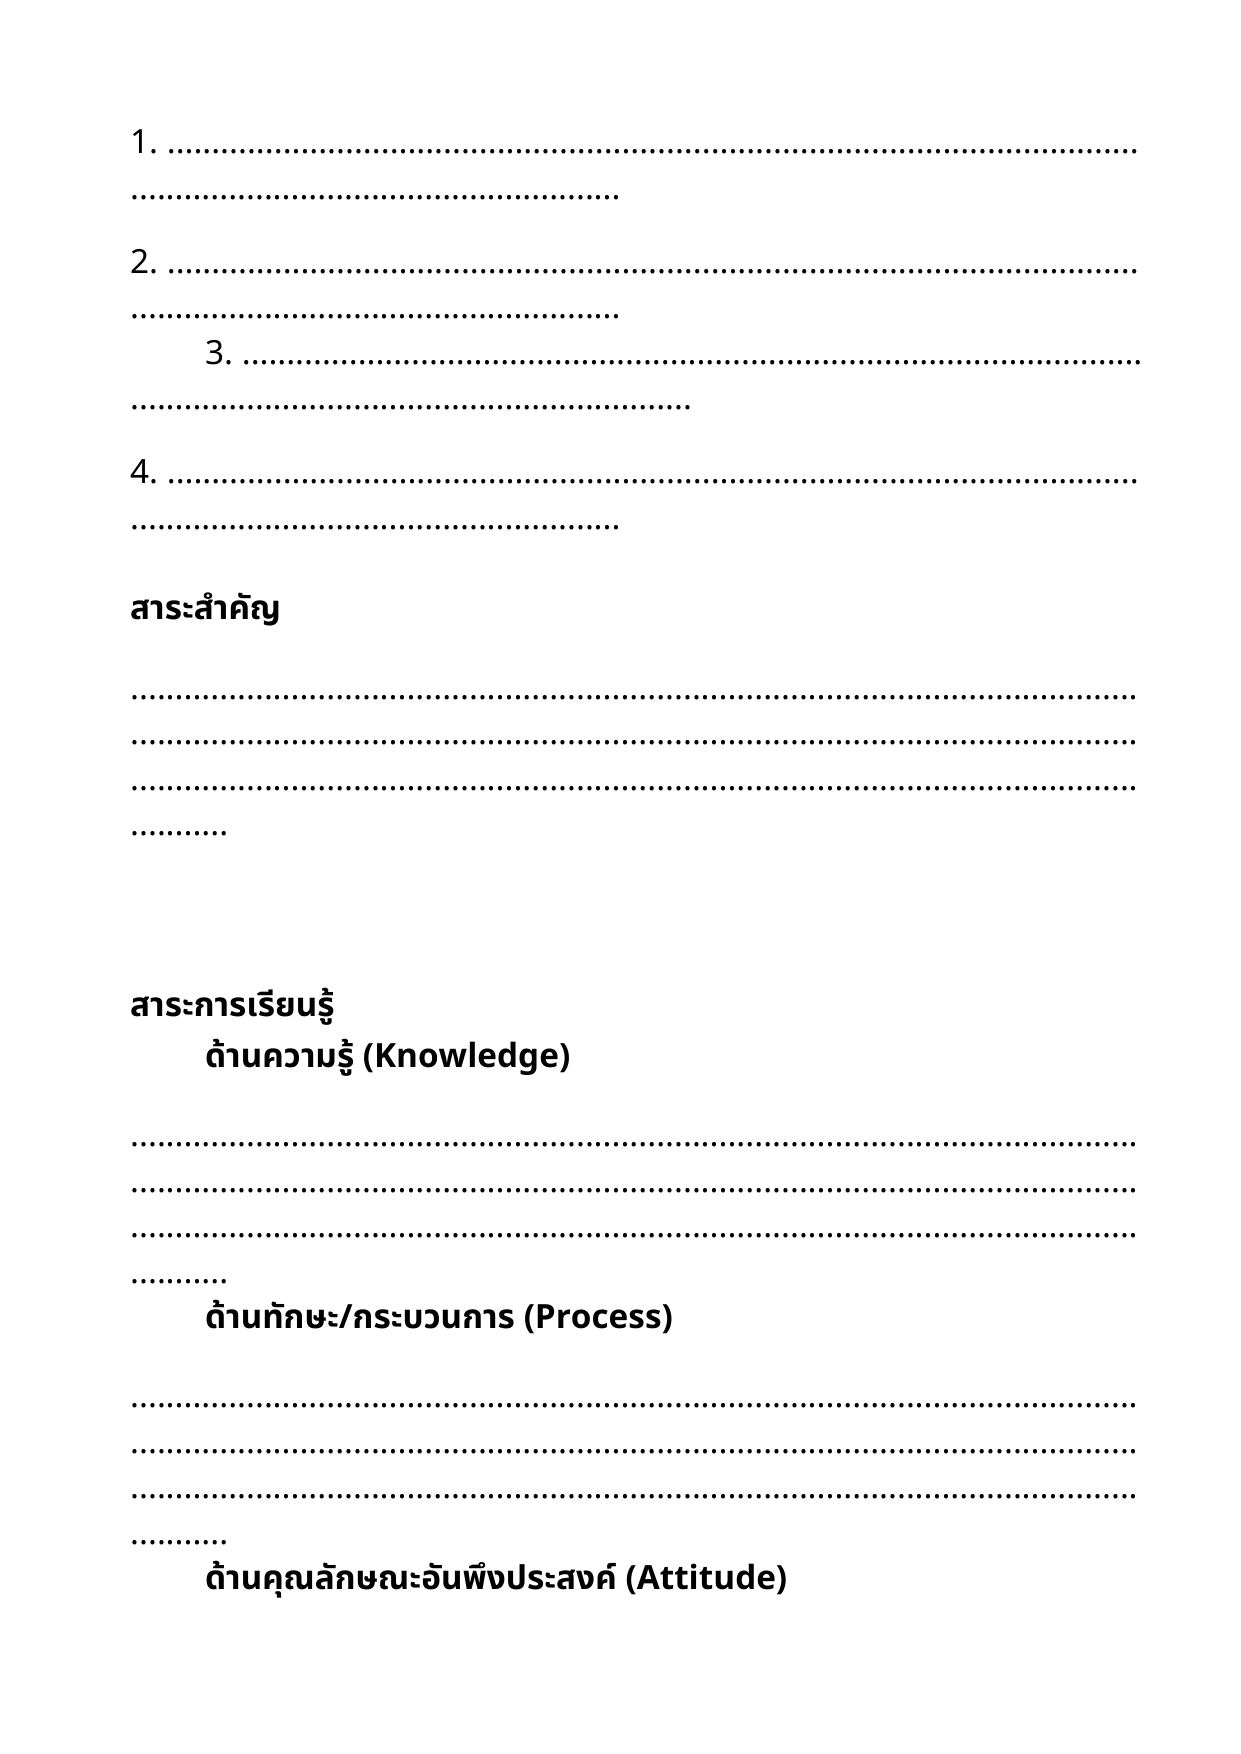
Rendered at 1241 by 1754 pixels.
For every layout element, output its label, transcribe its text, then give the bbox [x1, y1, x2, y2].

text .............................................................................................................................................................................................................................................................................................................................................................. [130, 1082, 1146, 1293]
text ด้านความรู้ (Knowledge) [130, 1032, 1146, 1082]
text สาระการเรียนรู้ [130, 981, 1146, 1032]
text ด้านคุณลักษณะอันพึงประสงค์ (Attitude) [130, 1554, 1146, 1604]
text 3. .................................................................................................................................................................... [130, 328, 1146, 419]
text 4. .................................................................................................................................................................... [130, 419, 1146, 539]
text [130, 118, 1146, 209]
text .............................................................................................................................................................................................................................................................................................................................................................. [130, 635, 1146, 845]
text ด้านทักษะ/กระบวนการ (Process) [130, 1293, 1146, 1343]
text สาระสำคัญ [130, 584, 1146, 635]
text .............................................................................................................................................................................................................................................................................................................................................................. [130, 1343, 1146, 1554]
